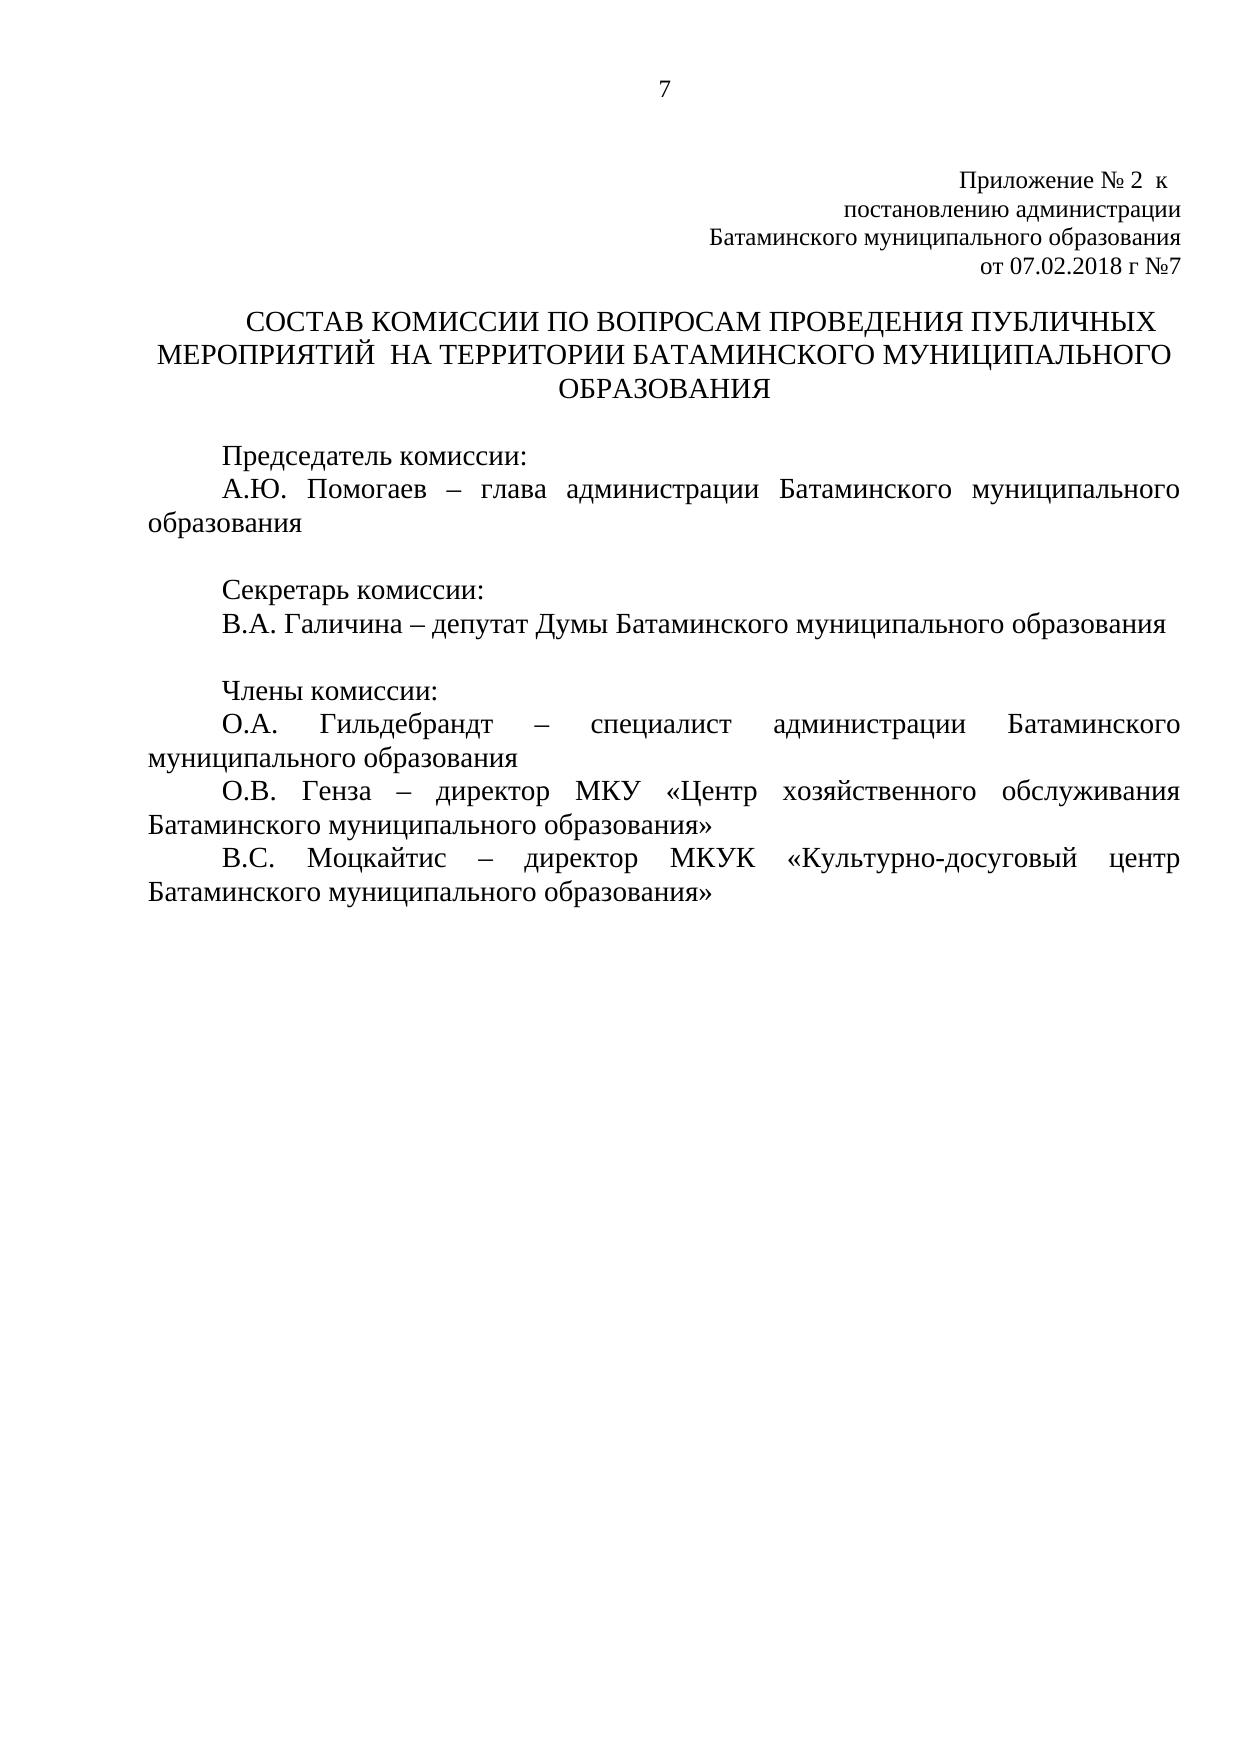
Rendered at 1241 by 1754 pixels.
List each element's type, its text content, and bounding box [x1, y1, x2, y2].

text О.А. Гильдебрандт – специалист администрации Батаминского муниципального образования [148, 706, 1181, 773]
title Батаминского муниципального образования [148, 222, 1181, 251]
text СОСТАВ КОМИССИИ ПО ВОПРОСАМ ПРОВЕДЕНИЯ ПУБЛИЧНЫХ МЕРОПРИЯТИЙ НА ТЕРРИТОРИИ БАТАМИНСКОГО МУНИЦИПАЛЬНОГО ОБРАЗОВАНИЯ [148, 304, 1181, 404]
text Председатель комиссии: [148, 438, 1181, 472]
text В.А. Галичина – депутат Думы Батаминского муниципального образования [148, 606, 1181, 639]
text В.С. Моцкайтис – директор МКУК «Культурно-досуговый центр Батаминского муниципального образования» [148, 841, 1181, 908]
text Члены комиссии: [148, 673, 1181, 706]
title постановлению администрации [148, 194, 1181, 222]
text Секретарь комиссии: [148, 572, 1181, 606]
text А.Ю. Помогаев – глава администрации Батаминского муниципального образования [148, 472, 1181, 539]
title от 07.02.2018 г №7 [148, 251, 1181, 280]
text Приложение № 2 к [959, 165, 1181, 194]
text О.В. Генза – директор МКУ «Центр хозяйственного обслуживания Батаминского муниципального образования» [148, 773, 1181, 841]
